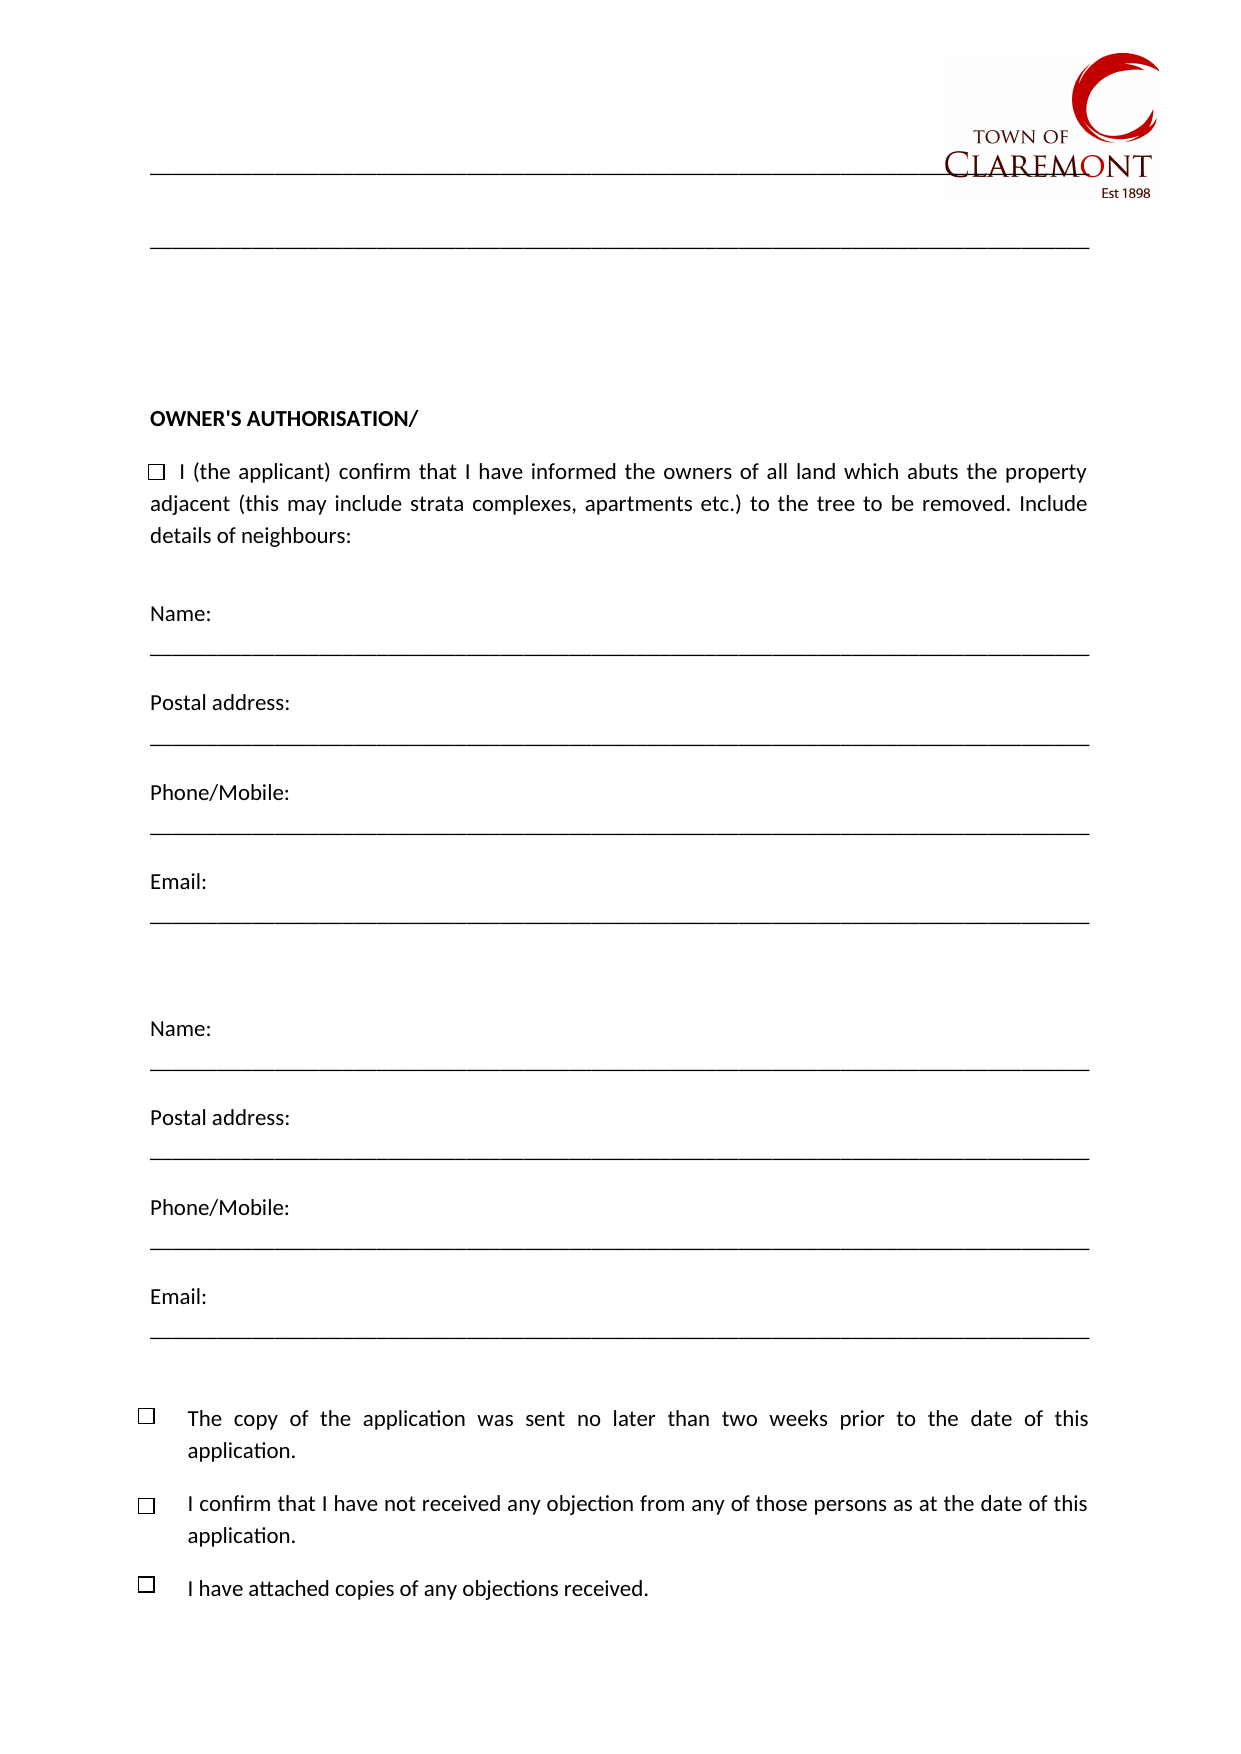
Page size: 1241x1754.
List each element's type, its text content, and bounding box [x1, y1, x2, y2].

text Email: [150, 867, 1090, 927]
text Postal address: [150, 688, 1090, 749]
text Postal address: [150, 1103, 1090, 1163]
text Phone/Mobile: [150, 1193, 1090, 1253]
text Phone/Mobile: [150, 778, 1090, 838]
text I I (the applicant) confirm that I have informed the owners of all land which abuts the property adjacent (this may include strata complexes, apartments etc.) to the tree to be removed. Include details of neighbours: [150, 457, 1090, 549]
text I confirm that I have not received any objection from any of those persons as at the date of this application. [187, 1489, 1090, 1549]
text Name: [150, 1014, 1090, 1074]
text OWNER'S AUTHORISATION/ [150, 404, 1090, 432]
text Name: [150, 599, 1090, 659]
text I have attached copies of any objections received. [187, 1574, 1090, 1602]
text Email: [150, 1282, 1090, 1342]
picture [945, 53, 1160, 198]
text The copy of the application was sent no later than two weeks prior to the date of this application. [187, 1404, 1090, 1464]
